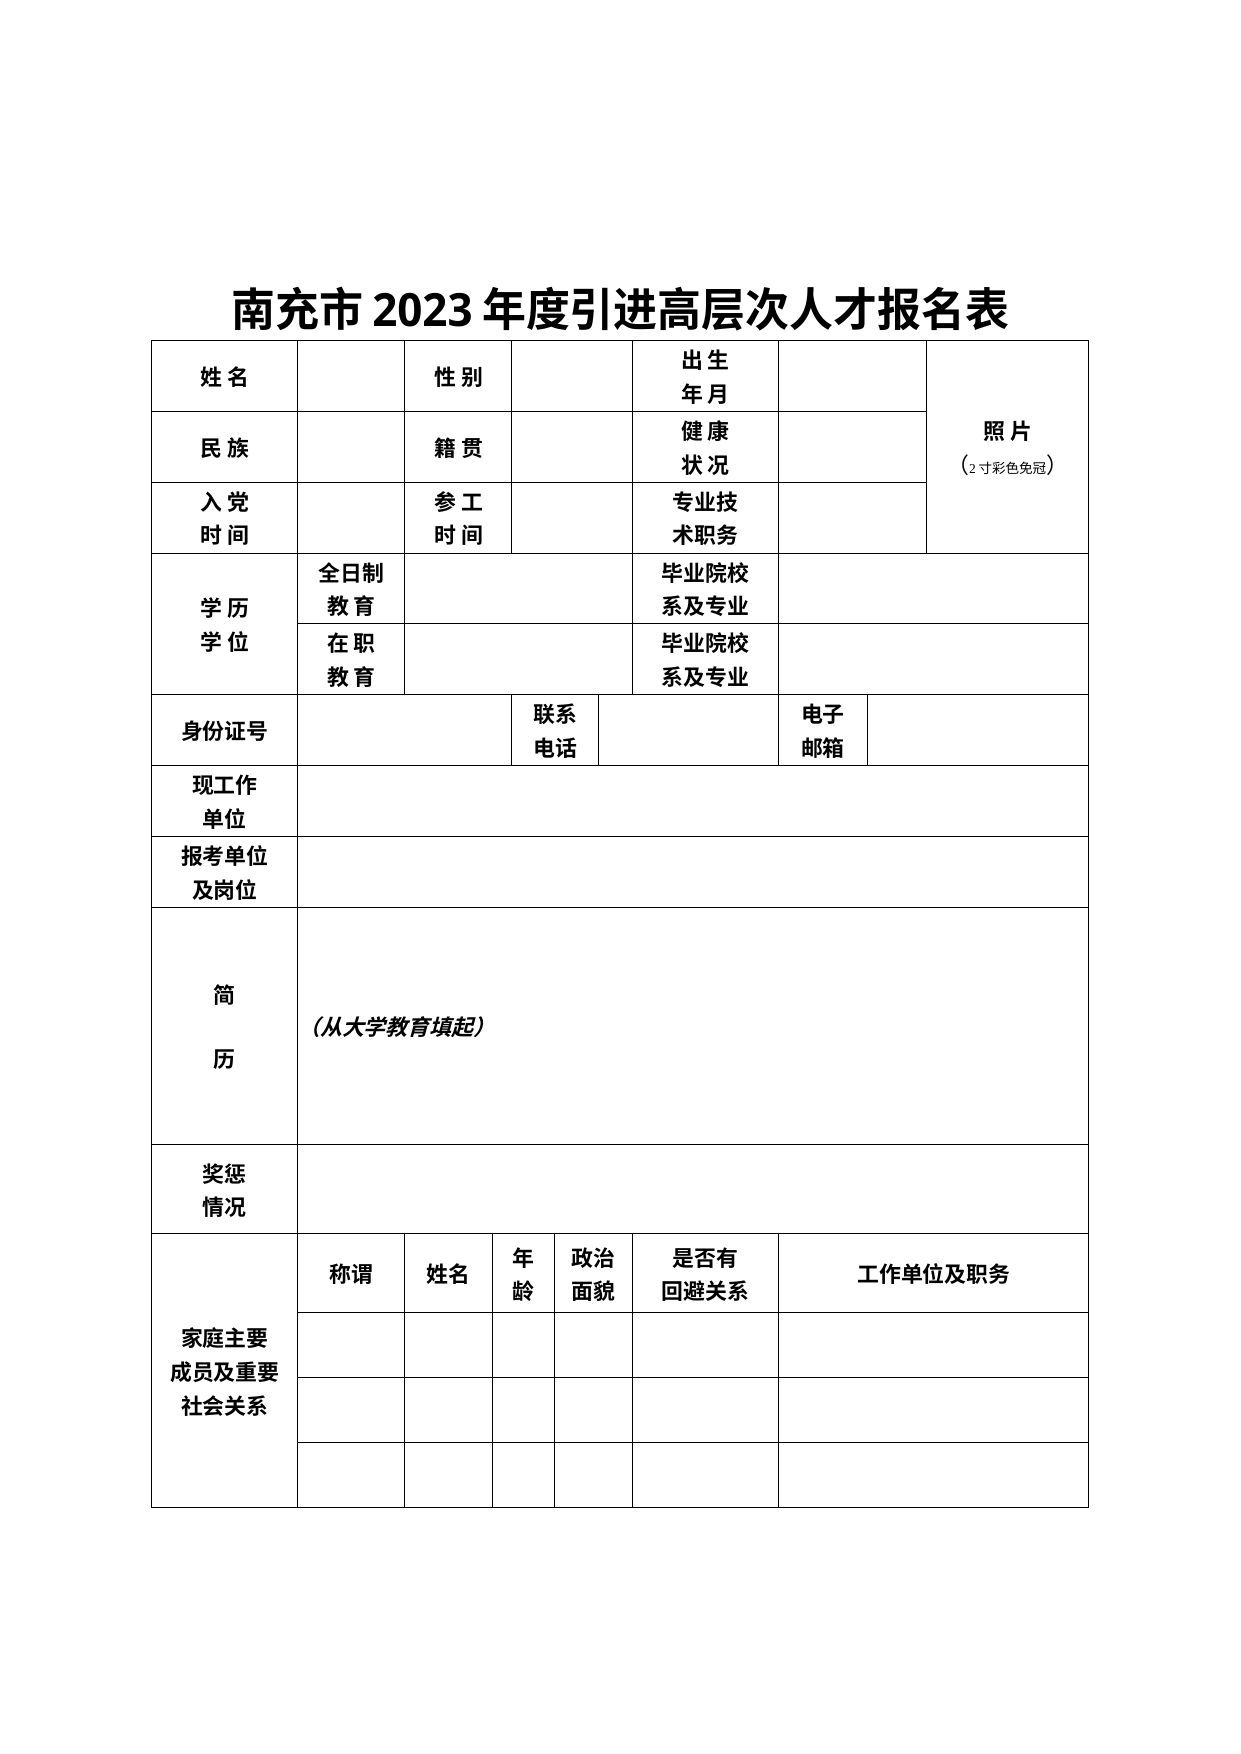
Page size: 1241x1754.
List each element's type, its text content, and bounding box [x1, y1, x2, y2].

table_cell [298, 1145, 1088, 1233]
table_header [512, 341, 632, 411]
table_cell [512, 483, 632, 552]
table_cell [779, 412, 926, 482]
table_cell 入 党 时 间 [152, 483, 297, 552]
table_cell 奖惩 情况 [152, 1145, 297, 1233]
table_cell [298, 1378, 404, 1442]
table_header 性 别 [405, 341, 511, 411]
table_cell [779, 554, 1088, 623]
table_cell 毕业院校 系及专业 [633, 554, 778, 623]
table_cell [493, 1443, 554, 1507]
table_cell [779, 483, 926, 552]
table_cell 身份证号 [152, 695, 297, 765]
table_cell 工作单位及职务 [779, 1234, 1088, 1312]
table_cell 民 族 [152, 412, 297, 482]
table_cell 籍 贯 [405, 412, 511, 482]
table_cell 是否有 回避关系 [633, 1234, 778, 1312]
table_cell [298, 1443, 404, 1507]
table_cell [298, 766, 1088, 836]
table_cell 联系 电话 [512, 695, 598, 765]
table_cell 现工作 单位 [152, 766, 297, 836]
table_cell [405, 1378, 492, 1442]
table_cell 称谓 [298, 1234, 404, 1312]
table_cell [298, 412, 404, 482]
table_cell [555, 1443, 632, 1507]
table_cell [779, 1378, 1088, 1442]
table_cell [633, 1313, 778, 1377]
table_cell [779, 624, 1088, 694]
table_cell [298, 837, 1088, 907]
table_header [779, 341, 926, 411]
table_cell [405, 624, 632, 694]
table_cell 全日制 教 育 [298, 554, 404, 623]
table_cell 政治 面貌 [555, 1234, 632, 1312]
table_cell 专业技 术职务 [633, 483, 778, 552]
table_cell [599, 695, 778, 765]
table_cell [298, 483, 404, 552]
table_cell 在 职 教 育 [298, 624, 404, 694]
table_cell （从大学教育填起） [298, 908, 1088, 1144]
table_cell 姓名 [405, 1234, 492, 1312]
table_cell [779, 1313, 1088, 1377]
table_cell [298, 695, 511, 765]
table_cell [633, 1443, 778, 1507]
table_cell 学 历 学 位 [152, 554, 297, 694]
table_cell [493, 1378, 554, 1442]
table_cell 健 康 状 况 [633, 412, 778, 482]
table_cell [298, 1313, 404, 1377]
table_cell [868, 695, 1088, 765]
table_cell [633, 1378, 778, 1442]
table_cell 毕业院校 系及专业 [633, 624, 778, 694]
table_cell [512, 412, 632, 482]
table_cell [493, 1313, 554, 1377]
table_header [298, 341, 404, 411]
table_cell 报考单位 及岗位 [152, 837, 297, 907]
table_header 姓 名 [152, 341, 297, 411]
table_cell 电子 邮箱 [779, 695, 867, 765]
table_cell 家庭主要 成员及重要 社会关系 [152, 1234, 297, 1507]
table_cell [555, 1378, 632, 1442]
table_cell 简 历 [152, 908, 297, 1144]
table_cell [555, 1313, 632, 1377]
table_cell [405, 1313, 492, 1377]
table_cell [405, 1443, 492, 1507]
table_cell 参 工 时 间 [405, 483, 511, 552]
table_cell [779, 1443, 1088, 1507]
table_cell 年 龄 [493, 1234, 554, 1312]
text 南充市2023年度引进高层次人才报名表 [159, 272, 1081, 340]
table_cell [405, 554, 632, 623]
table_header 照 片 （2寸彩色免冠） [927, 341, 1088, 552]
table_header 出 生 年 月 [633, 341, 778, 411]
